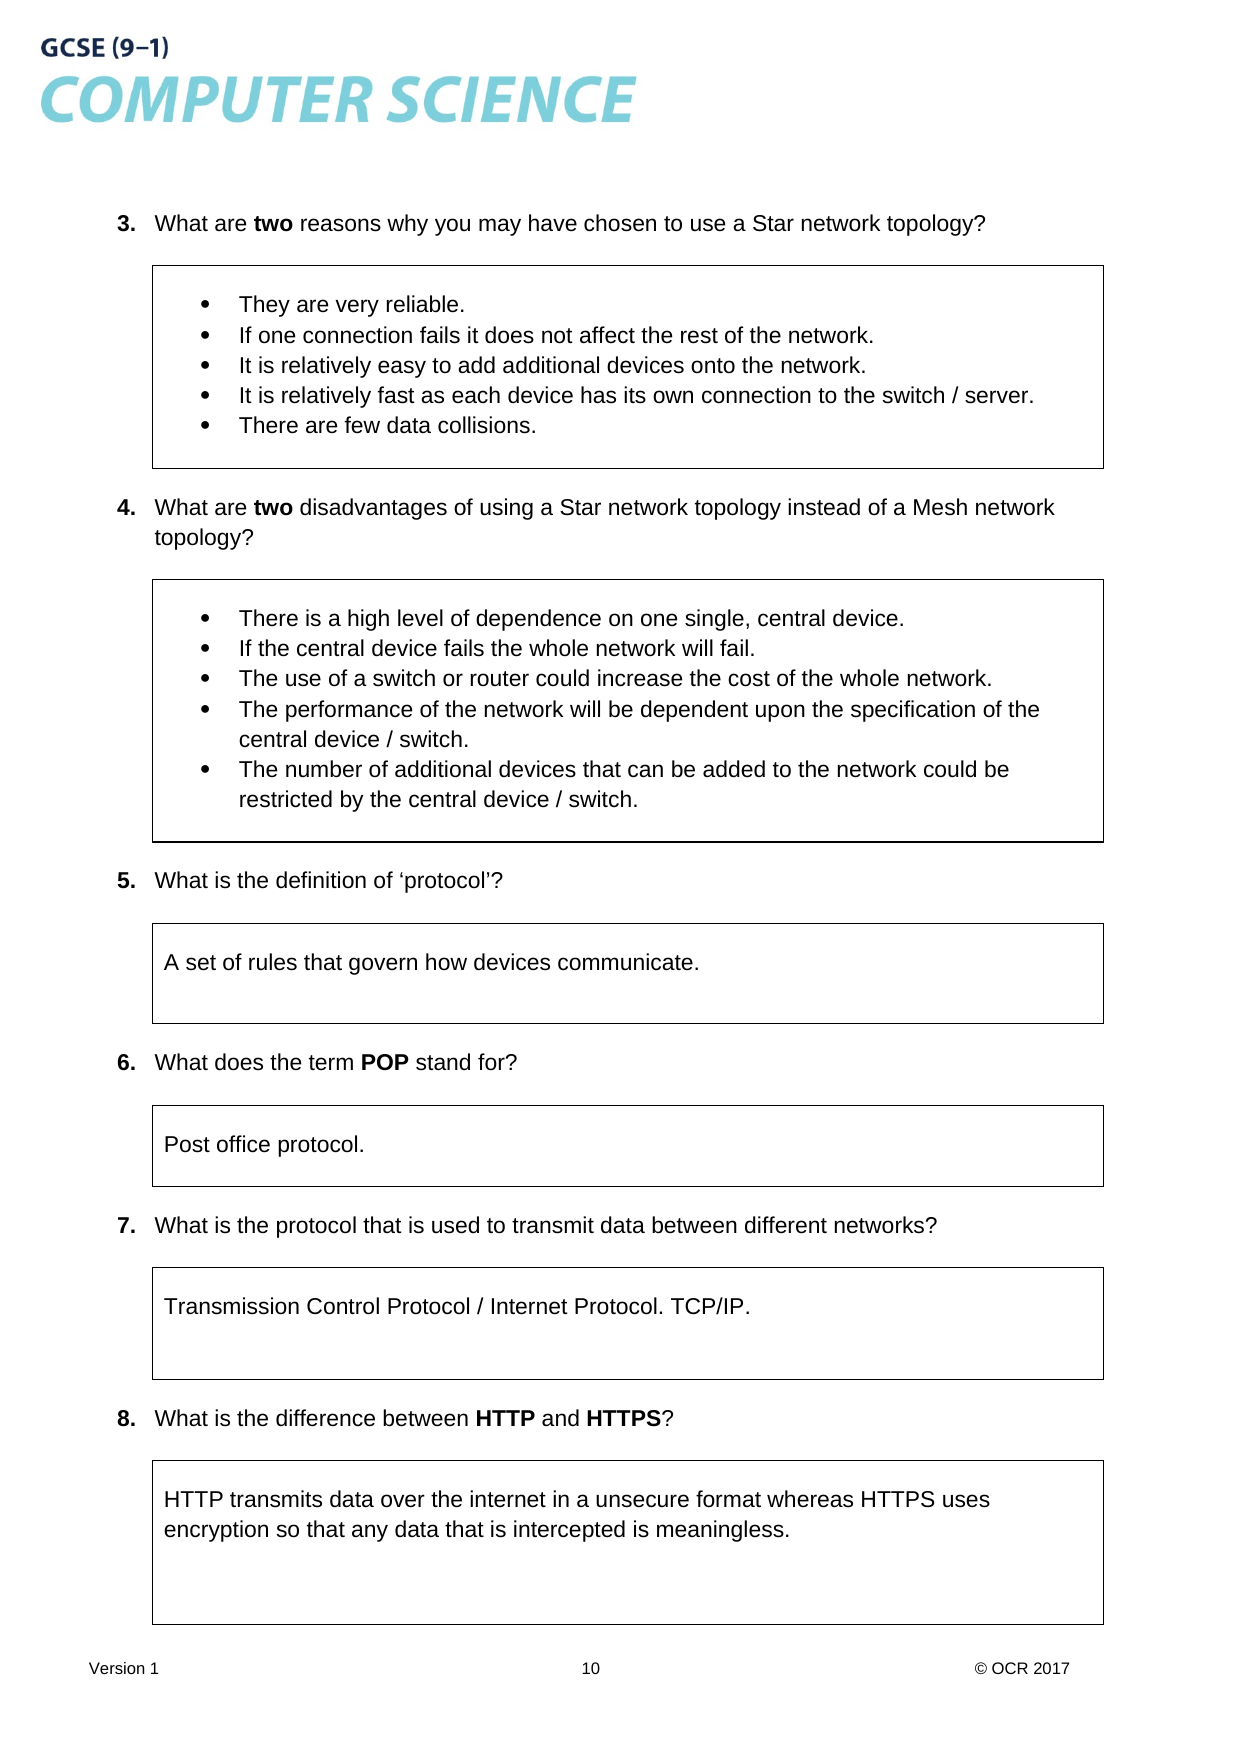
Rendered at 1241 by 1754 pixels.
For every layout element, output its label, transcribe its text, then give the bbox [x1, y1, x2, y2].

table_header They are very reliable. If one connection fails it does not affect the rest of the network. It is relatively easy to add additional devices onto the network. It is relatively fast as each device has its own connection to the switch / server. There are few data collisions. [153, 266, 1103, 467]
list What is the definition of ‘protocol’? [117, 867, 1092, 894]
table_header HTTP transmits data over the internet in a unsecure format whereas HTTPS uses encryption so that any data that is intercepted is meaningless. [153, 1461, 1103, 1623]
list What does the term POP stand for? [117, 1049, 1092, 1076]
list What is the difference between HTTP and HTTPS? [117, 1405, 1092, 1431]
table_header Transmission Control Protocol / Internet Protocol. TCP/IP. [153, 1268, 1103, 1379]
list What are two disadvantages of using a Star network topology instead of a Mesh network topology? [117, 493, 1092, 550]
table_header A set of rules that govern how devices communicate. [153, 924, 1103, 1023]
list What are two reasons why you may have chosen to use a Star network topology? [117, 175, 1092, 236]
picture [0, 0, 1236, 175]
list What is the protocol that is used to transmit data between different networks? [117, 1212, 1092, 1238]
table_header Post office protocol. [153, 1106, 1103, 1186]
table_header There is a high level of dependence on one single, central device. If the central device fails the whole network will fail. The use of a switch or router could increase the cost of the whole network. The performance of the network will be dependent upon the specification of the central device / switch. The number of additional devices that can be added to the network could be restricted by the central device / switch. [153, 580, 1103, 841]
